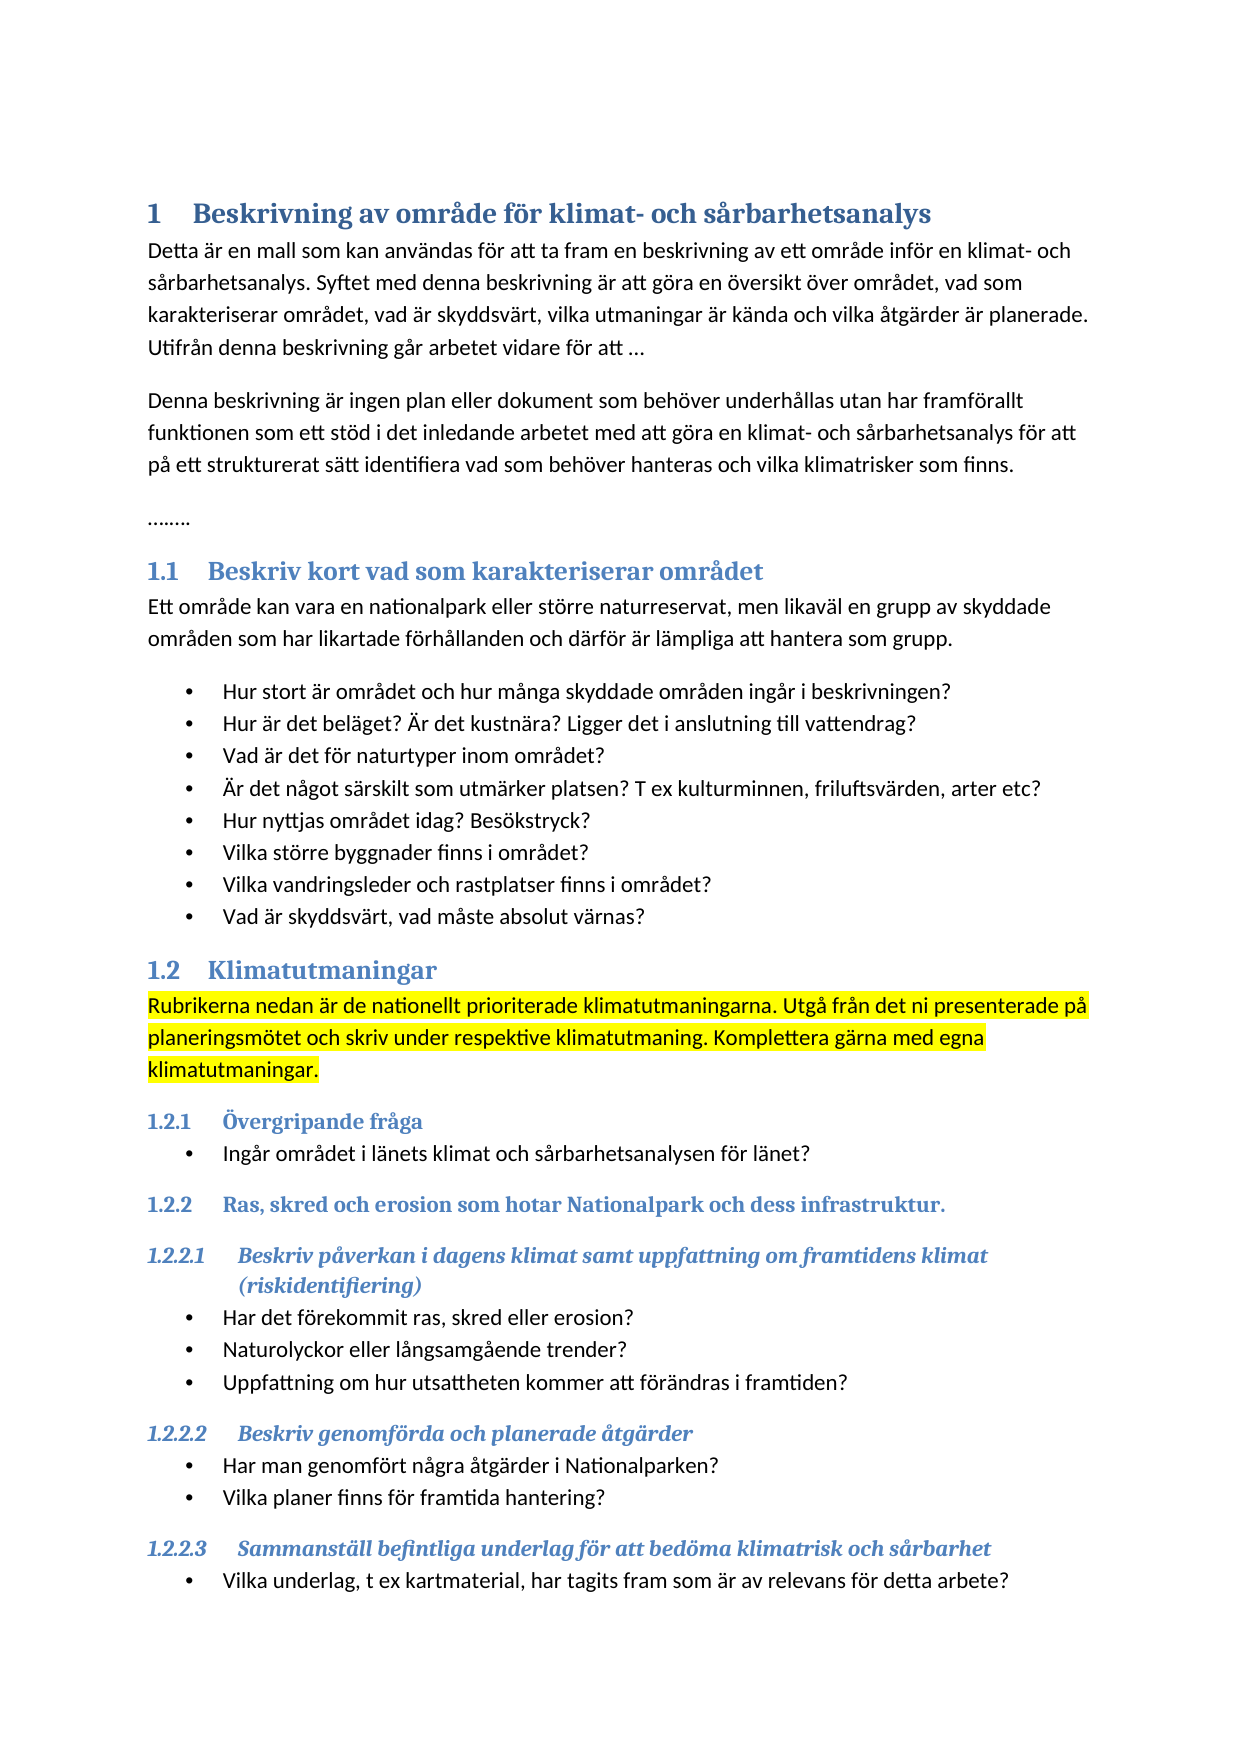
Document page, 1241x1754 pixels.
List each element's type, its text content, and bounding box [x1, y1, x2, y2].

list Har man genomfört några åtgärder i Nationalparken? [185, 1451, 1093, 1479]
subtitle Ras, skred och erosion som hotar Nationalpark och dess infrastruktur. [148, 1192, 1093, 1218]
list Hur stort är området och hur många skyddade områden ingår i beskrivningen? [185, 677, 1093, 705]
list Hur är det beläget? Är det kustnära? Ligger det i anslutning till vattendrag? [185, 709, 1093, 737]
list Hur nyttjas området idag? Besökstryck? [185, 806, 1093, 834]
text Ett område kan vara en nationalpark eller större naturreservat, men likaväl en grupp av skyddade områden som har likartade förhållanden och därför är lämpliga att hantera som grupp. [148, 592, 1093, 652]
subtitle Beskriv påverkan i dagens klimat samt uppfattning om framtidens klimat (riskidentifiering) [148, 1243, 1093, 1299]
list Vilka vandringsleder och rastplatser finns i området? [185, 870, 1093, 898]
list Vad är det för naturtyper inom området? [185, 741, 1093, 769]
text Detta är en mall som kan användas för att ta fram en beskrivning av ett område inför en klimat- och sårbarhetsanalys. Syftet med denna beskrivning är att göra en översikt över området, vad som karakteriserar området, vad är skyddsvärt, vilka utmaningar är kända och vilka åtgärder är planerade. Utifrån denna beskrivning går arbetet vidare för att … [148, 236, 1093, 361]
list Naturolyckor eller långsamgående trender? [185, 1335, 1093, 1363]
text ….…. [148, 503, 1093, 531]
subtitle Klimatutmaningar [148, 955, 1093, 987]
list Är det något särskilt som utmärker platsen? T ex kulturminnen, friluftsvärden, arter etc? [185, 774, 1093, 802]
list Ingår området i länets klimat och sårbarhetsanalysen för länet? [185, 1139, 1093, 1167]
list Vilka planer finns för framtida hantering? [185, 1483, 1093, 1511]
subtitle Beskrivning av område för klimat- och sårbarhetsanalys [148, 198, 1093, 231]
list Uppfattning om hur utsattheten kommer att förändras i framtiden? [185, 1368, 1093, 1396]
text Denna beskrivning är ingen plan eller dokument som behöver underhållas utan har framförallt funktionen som ett stöd i det inledande arbetet med att göra en klimat- och sårbarhetsanalys för att på ett strukturerat sätt identifiera vad som behöver hanteras och vilka klimatrisker som finns. [148, 386, 1093, 478]
list Vilka större byggnader finns i området? [185, 838, 1093, 866]
list Vad är skyddsvärt, vad måste absolut värnas? [185, 902, 1093, 930]
text Rubrikerna nedan är de nationellt prioriterade klimatutmaningarna. Utgå från det ni presenterade på planeringsmötet och skriv under respektive klimatutmaning. Komplettera gärna med egna klimatutmaningar. [148, 991, 1093, 1083]
subtitle Beskriv kort vad som karakteriserar området [148, 556, 1093, 587]
subtitle Beskriv genomförda och planerade åtgärder [148, 1421, 1093, 1447]
list Vilka underlag, t ex kartmaterial, har tagits fram som är av relevans för detta arbete? [185, 1566, 1093, 1594]
subtitle Övergripande fråga [148, 1108, 1093, 1135]
list Har det förekommit ras, skred eller erosion? [185, 1303, 1093, 1331]
subtitle Sammanställ befintliga underlag för att bedöma klimatrisk och sårbarhet [148, 1536, 1093, 1562]
